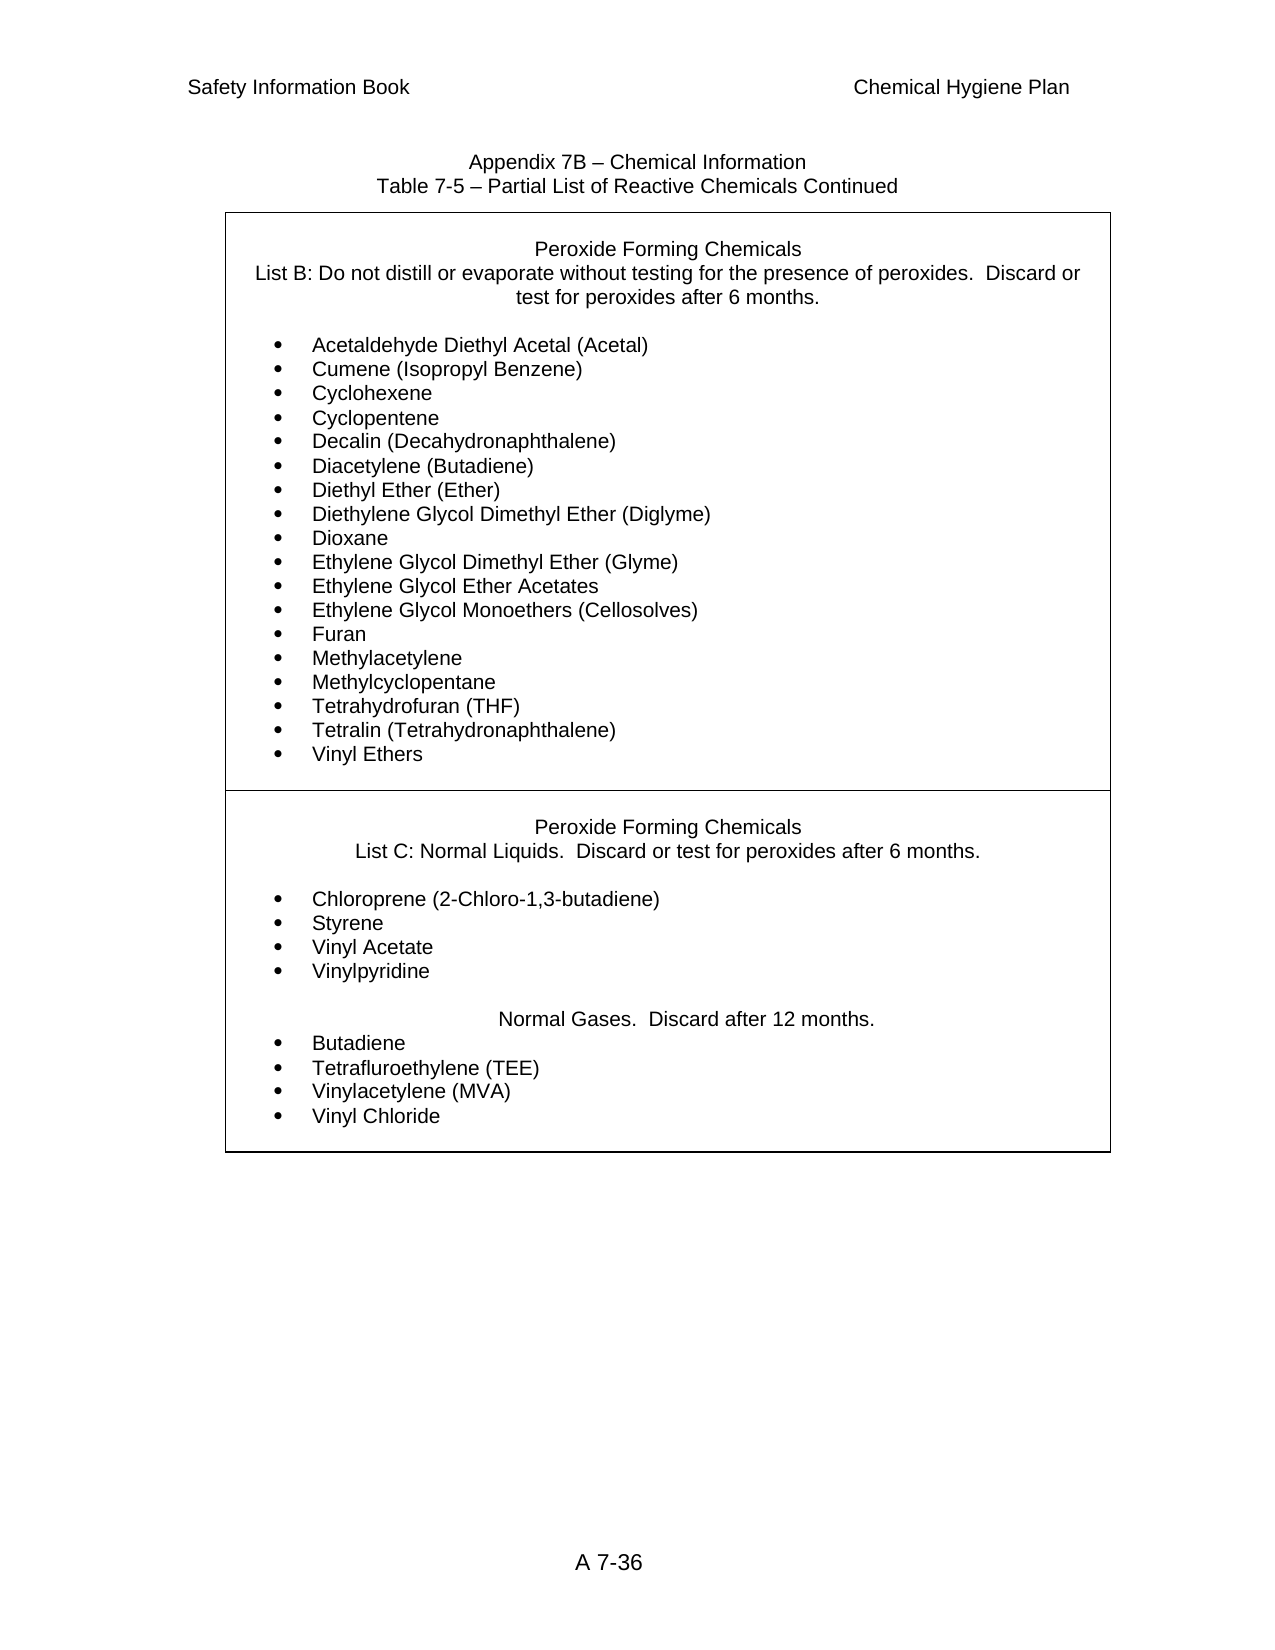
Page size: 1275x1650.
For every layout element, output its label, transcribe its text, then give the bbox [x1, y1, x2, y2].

table_header Peroxide Forming Chemicals List B: Do not distill or evaporate without testing for the presence of peroxides. Discard or test for peroxides after 6 months. Acetaldehyde Diethyl Acetal (Acetal) Cumene (Isopropyl Benzene) Cyclohexene Cyclopentene Decalin (Decahydronaphthalene) Diacetylene (Butadiene) Diethyl Ether (Ether) Diethylene Glycol Dimethyl Ether (Diglyme) Dioxane Ethylene Glycol Dimethyl Ether (Glyme) Ethylene Glycol Ether Acetates Ethylene Glycol Monoethers (Cellosolves) Furan Methylacetylene Methylcyclopentane Tetrahydrofuran (THF) Tetralin (Tetrahydronaphthalene) Vinyl Ethers [226, 213, 1110, 790]
text Appendix 7B – Chemical Information [187, 150, 1087, 174]
subtitle Table 7-5 – Partial List of Reactive Chemicals Continued [187, 174, 1087, 198]
table_cell Peroxide Forming Chemicals List C: Liquids. Discard or test for peroxides after 6 months. Chloroprene (2-Chloro-1,3-butadiene) Styrene Vinyl Acetate Vinylpyridine Normal Gases. Discard after 12 months. Butadiene Tetrafluroethylene (TEE) Vinylacetylene (MVA) Vinyl Chloride [226, 791, 1110, 1151]
